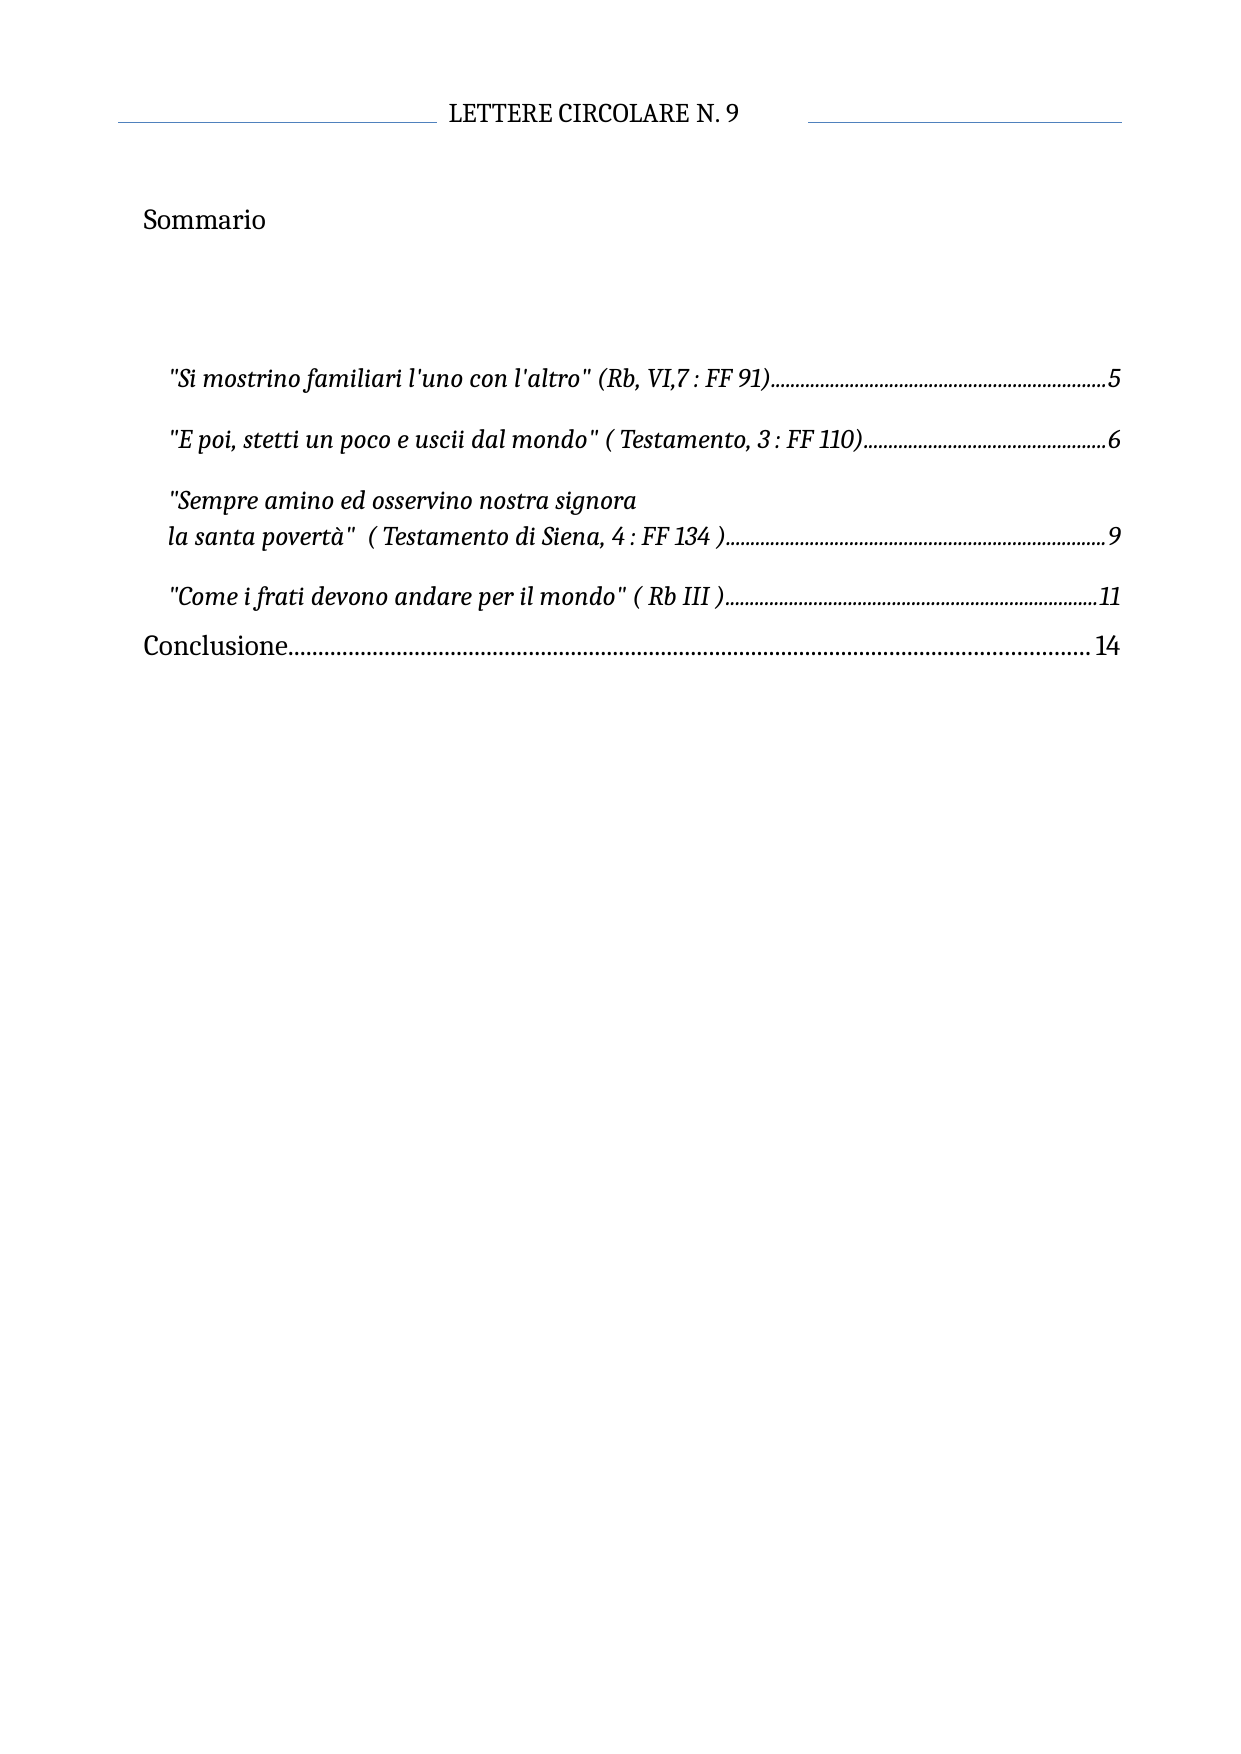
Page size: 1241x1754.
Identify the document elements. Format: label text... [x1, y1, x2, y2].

text Conclusione 14 [144, 629, 1122, 663]
text "E poi, stetti un poco e uscii dal mondo" ( Testamento, 3 : FF 110) 6 [168, 424, 1122, 455]
text "Come i frati devono andare per il mondo" ( Rb III ) 11 [168, 581, 1122, 612]
text "Sempre amino ed osservino nostra signora la santa povertà" ( Testamento di Siena, 4 : FF 134 ) 9 [168, 485, 1122, 552]
text Sommario [144, 118, 1122, 237]
text "Si mostrino familiari l'uno con l'altro" (Rb, VI,7 : FF 91) 5 [168, 363, 1122, 394]
